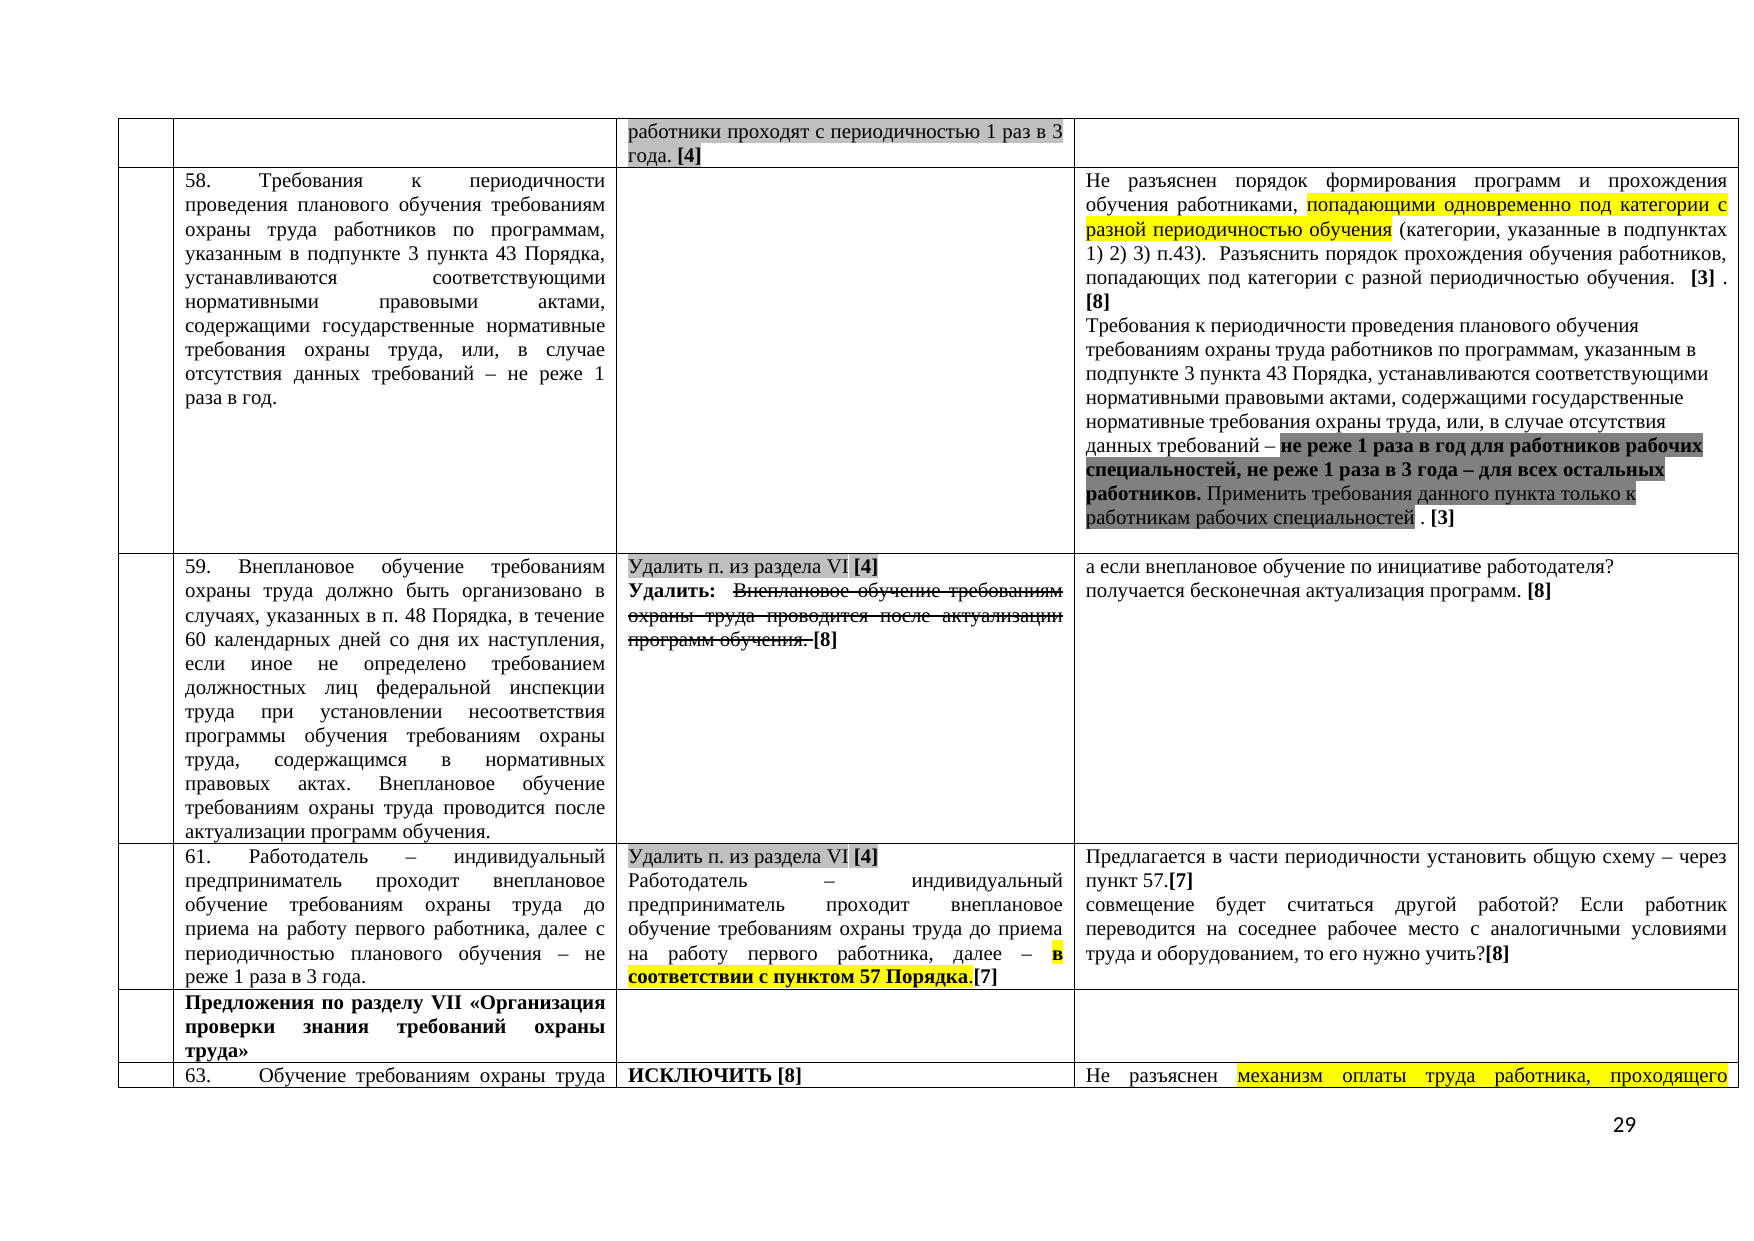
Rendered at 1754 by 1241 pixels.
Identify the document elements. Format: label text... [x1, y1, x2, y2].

table_cell [119, 168, 173, 553]
table_cell [617, 168, 1074, 553]
table_cell [119, 1063, 173, 1087]
table_cell [119, 119, 173, 167]
table_cell [119, 990, 173, 1062]
table_cell Предложения по разделу VII «Организация проверки знания требований охраны труда» [174, 990, 616, 1062]
table_cell Удалить п. из раздела VI [4] Удалить: Внеплановое обучение требованиям охраны труда проводится после актуализации программ обучения. [8] [617, 554, 1074, 843]
table_cell 58. Требования к периодичности проведения планового обучения требованиям охраны труда работников по программам, указанным в подпункте 3 пункта 43 Порядка, устанавливаются соответствующими нормативными правовыми актами, содержащими государственные нормативные требования охраны труда, или, в случае отсутствия данных требований – не реже 1 раза в год. [174, 168, 616, 553]
table_cell [617, 990, 1074, 1062]
table_cell а если внеплановое обучение по инициативе работодателя? получается бесконечная актуализация программ. [8] [1075, 554, 1738, 843]
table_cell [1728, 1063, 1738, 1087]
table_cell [174, 1063, 616, 1087]
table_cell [174, 119, 616, 167]
table_cell [1075, 990, 1738, 1062]
table_cell 61. Работодатель – индивидуальный предприниматель проходит внеплановое обучение требованиям охраны труда до приема на работу первого работника, далее с периодичностью планового обучения – не реже 1 раза в 3 года. [174, 844, 616, 988]
table_cell ИСКЛЮЧИТЬ [8] [617, 1063, 1074, 1087]
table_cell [1075, 119, 1738, 167]
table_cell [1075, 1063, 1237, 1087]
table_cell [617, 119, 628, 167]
table_cell [119, 554, 173, 843]
table_cell Предлагается в части периодичности установить общую схему – через пункт 57.[7] совмещение будет считаться другой работой? Если работник переводится на соседнее рабочее место с аналогичными условиями труда и оборудованием, то его нужно учить?[8] [1075, 844, 1738, 988]
table_cell Удалить п. из раздела VI [4] Работодатель – индивидуальный предприниматель проходит внеплановое обучение требованиям охраны труда до приема на работу первого работника, далее – в соответствии с пунктом 57 Порядка.[7] [617, 844, 1074, 988]
table_cell 59. Внеплановое обучение требованиям охраны труда должно быть организовано в случаях, указанных в п. 48 Порядка, в течение 60 календарных дней со дня их наступления, если иное не определено требованием должностных лиц федеральной инспекции труда при установлении несоответствия программы обучения требованиям охраны труда, содержащимся в нормативных правовых актах. Внеплановое обучение требованиям охраны труда проводится после актуализации программ обучения. [174, 554, 616, 843]
table_cell [119, 844, 173, 988]
table_cell Не разъяснен порядок формирования программ и прохождения обучения работниками, попадающими одновременно под категории с разной периодичностью обучения (категории, указанные в подпунктах 1) 2) 3) п.43). Разъяснить порядок прохождения обучения работников, попадающих под категории с разной периодичностью обучения. [3] .[8] Требования к периодичности проведения планового обучения требованиям охраны труда работников по программам, указанным в подпункте 3 пункта 43 Порядка, устанавливаются соответствующими нормативными правовыми актами, содержащими государственные нормативные требования охраны труда, или, в случае отсутствия данных требований – не реже 1 раза в год для работников рабочих специальностей, не реже 1 раза в 3 года – для всех остальных работников. Применить требования данного пункта только к работникам рабочих специальностей . [3] [1075, 168, 1738, 553]
